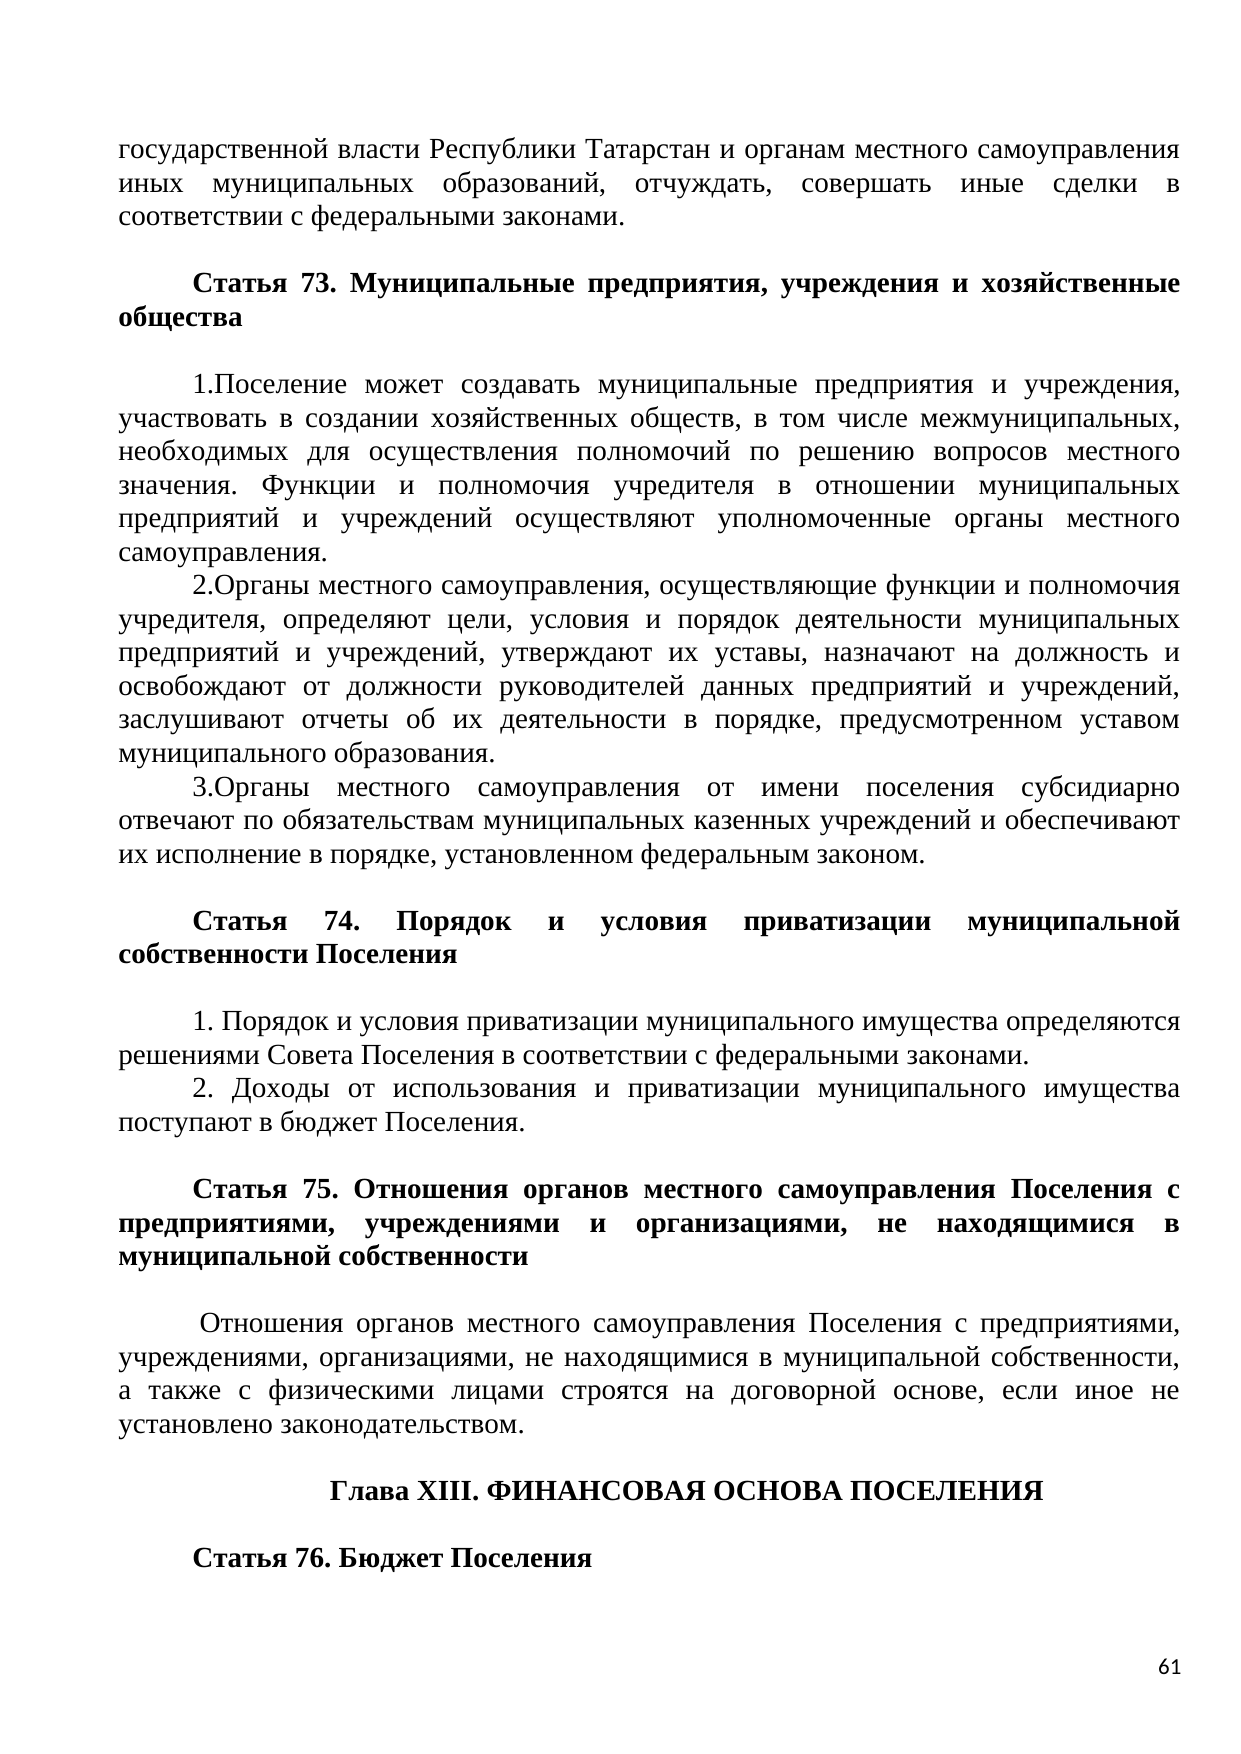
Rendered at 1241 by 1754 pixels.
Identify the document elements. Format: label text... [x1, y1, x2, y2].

text Статья 76. Бюджет Поселения [118, 1540, 1181, 1574]
text 2. Доходы от использования и приватизации муниципального имущества поступают в бюджет Поселения. [118, 1071, 1181, 1138]
text Статья 74. Порядок и условия приватизации муниципальной собственности Поселения [118, 903, 1181, 970]
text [118, 131, 1181, 232]
text Статья 75. Отношения органов местного самоуправления Поселения с предприятиями, учреждениями и организациями, не находящимися в муниципальной собственности [118, 1171, 1181, 1272]
text Отношения органов местного самоуправления Поселения с предприятиями, учреждениями, организациями, не находящимися в муниципальной собственности, а также с физическими лицами строятся на договорной основе, если иное не установлено законодательством. [118, 1305, 1181, 1439]
text Статья 73. Муниципальные предприятия, учреждения и хозяйственные общества [118, 266, 1181, 333]
text 3.Органы местного самоуправления от имени поселения субсидиарно отвечают по обязательствам муниципальных казенных учреждений и обеспечивают их исполнение в порядке, установленном федеральным законом. [118, 769, 1181, 869]
text Глава XIII. ФИНАНСОВАЯ ОСНОВА ПОСЕЛЕНИЯ [118, 1473, 1181, 1507]
text 1.Поселение может создавать муниципальные предприятия и учреждения, участвовать в создании хозяйственных обществ, в том числе межмуниципальных, необходимых для осуществления полномочий по решению вопросов местного значения. Функции и полномочия учредителя в отношении муниципальных предприятий и учреждений осуществляют уполномоченные органы местного самоуправления. [118, 366, 1181, 567]
text 2.Органы местного самоуправления, осуществляющие функции и полномочия учредителя, определяют цели, условия и порядок деятельности муниципальных предприятий и учреждений, утверждают их уставы, назначают на должность и освобождают от должности руководителей данных предприятий и учреждений, заслушивают отчеты об их деятельности в порядке, предусмотренном уставом муниципального образования. [118, 567, 1181, 769]
text 1. Порядок и условия приватизации муниципального имущества определяются решениями Совета Поселения в соответствии с федеральными законами. [118, 1003, 1181, 1071]
